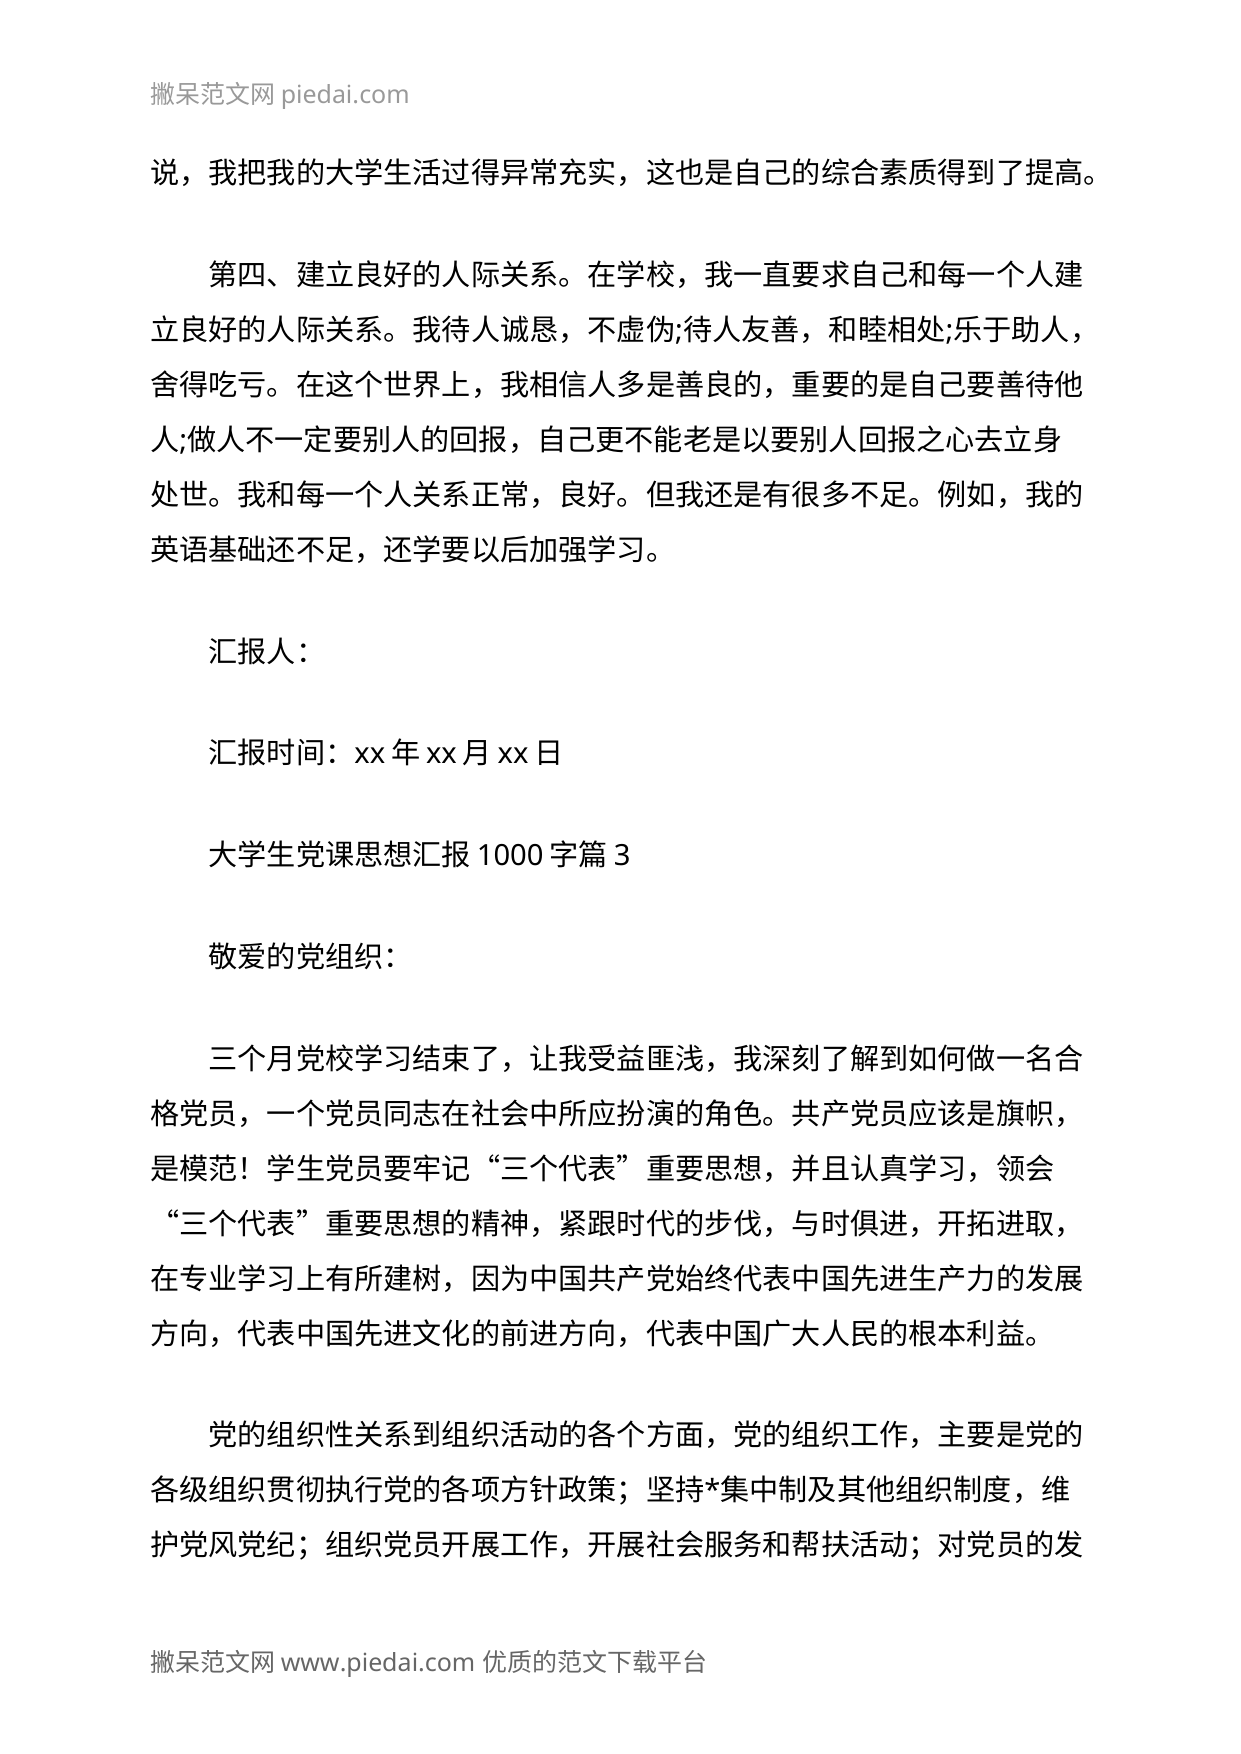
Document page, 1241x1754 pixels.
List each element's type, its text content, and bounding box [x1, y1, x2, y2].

text 第四、建立良好的人际关系。在学校，我一直要求自己和每一个人建立良好的人际关系。我待人诚恳，不虚伪;待人友善，和睦相处;乐于助人，舍得吃亏。在这个世界上，我相信人多是善良的，重要的是自己要善待他人;做人不一定要别人的回报，自己更不能老是以要别人回报之心去立身处世。我和每一个人关系正常，良好。但我还是有很多不足。例如，我的英语基础还不足，还学要以后加强学习。 [150, 252, 1090, 569]
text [150, 1412, 1090, 1564]
text 大学生党课思想汇报1000字篇3 [150, 832, 1090, 874]
text 汇报人： [150, 628, 1090, 671]
text 敬爱的党组织： [150, 934, 1090, 976]
text 汇报时间：xx年xx月xx日 [150, 730, 1090, 772]
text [150, 150, 1090, 192]
text 三个月党校学习结束了，让我受益匪浅，我深刻了解到如何做一名合格党员，一个党员同志在社会中所应扮演的角色。共产党员应该是旗帜，是模范！学生党员要牢记“三个代表”重要思想，并且认真学习，领会“三个代表”重要思想的精神，紧跟时代的步伐，与时俱进，开拓进取，在专业学习上有所建树，因为中国共产党始终代表中国先进生产力的发展方向，代表中国先进文化的前进方向，代表中国广大人民的根本利益。 [150, 1036, 1090, 1352]
